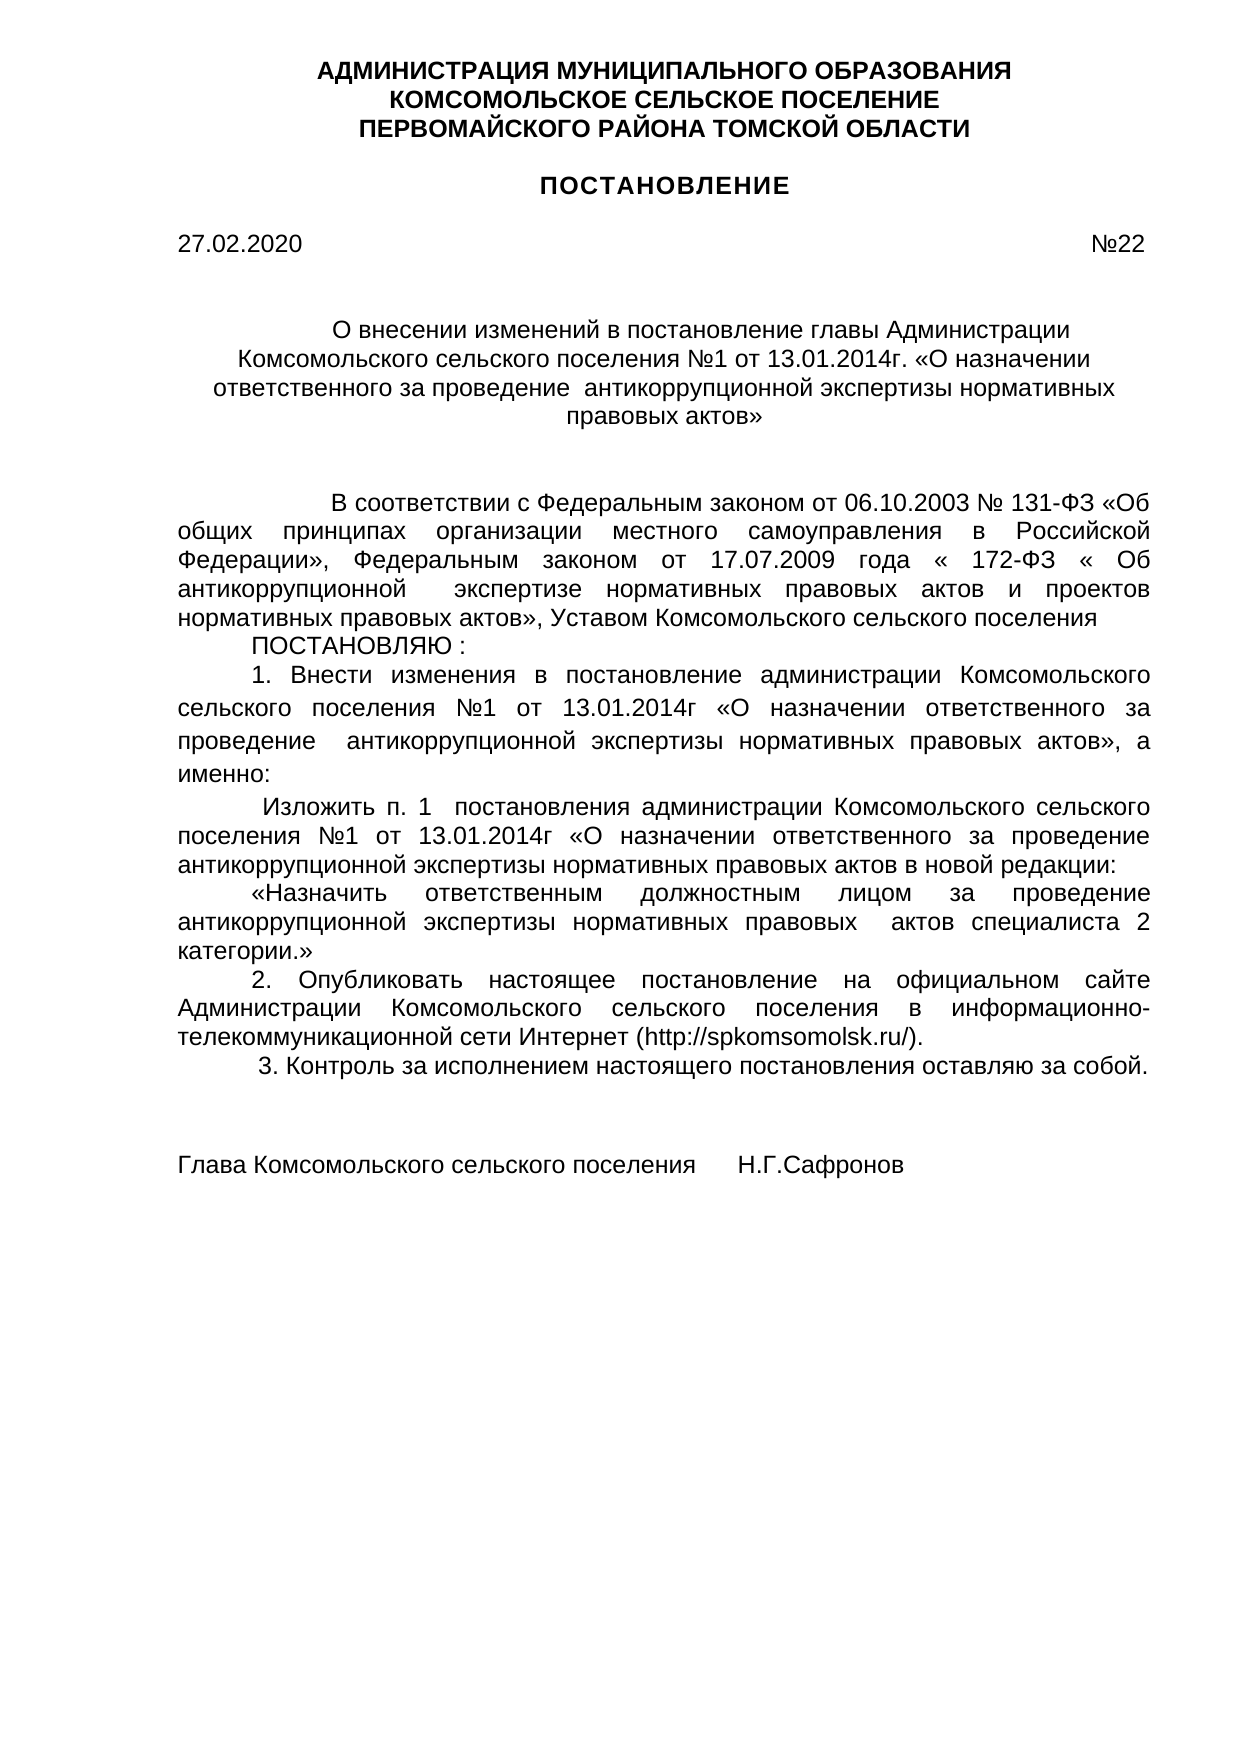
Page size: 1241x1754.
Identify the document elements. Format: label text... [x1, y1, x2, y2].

text 27.02.2020 №22 [177, 229, 1152, 257]
text ПЕРВОМАЙСКОГО РАЙОНА ТОМСКОЙ ОБЛАСТИ [177, 114, 1152, 142]
list ПОСТАНОВЛЕНИЕ [177, 171, 1152, 200]
text Глава Комсомольского сельского поселения Н.Г.Сафронов [177, 1150, 1152, 1179]
text АДМИНИСТРАЦИЯ МУНИЦИПАЛЬНОГО ОБРАЗОВАНИЯ [177, 56, 1152, 85]
text 2. Опубликовать настоящее постановление на официальном сайте Администрации Комсомольского сельского поселения в информационно-телекоммуникационной сети Интернет (http://spkomsomolsk.ru/). [177, 964, 1152, 1051]
text ПОСТАНОВЛЯЮ : [177, 631, 1152, 660]
text О внесении изменений в постановление главы Администрации Комсомольского сельского поселения №1 от 13.01.2014г. «О назначении ответственного за проведение антикоррупционной экспертизы нормативных правовых актов» [177, 315, 1152, 430]
text В соответствии с Федеральным законом от 06.10.2003 № 131-ФЗ «Об общих принципах организации местного самоуправления в Российской Федерации», Федеральным законом от 17.07.2009 года « 172-ФЗ « Об антикоррупционной экспертизе нормативных правовых актов и проектов нормативных правовых актов», Уставом Комсомольского сельского поселения [177, 487, 1152, 631]
text Изложить п. 1 постановления администрации Комсомольского сельского поселения №1 от 13.01.2014г «О назначении ответственного за проведение антикоррупционной экспертизы нормативных правовых актов в новой редакции: [177, 792, 1152, 878]
text «Назначить ответственным должностным лицом за проведение антикоррупционной экспертизы нормативных правовых актов специалиста 2 категории.» [177, 878, 1152, 964]
text 3. Контроль за исполнением настоящего постановления оставляю за собой. [177, 1051, 1152, 1079]
text КОМСОМОЛЬСКОЕ СЕЛЬСКОЕ ПОСЕЛЕНИЕ [177, 85, 1152, 114]
text 1. Внести изменения в постановление администрации Комсомольского сельского поселения №1 от 13.01.2014г «О назначении ответственного за проведение антикоррупционной экспертизы нормативных правовых актов», а именно: [177, 660, 1152, 788]
